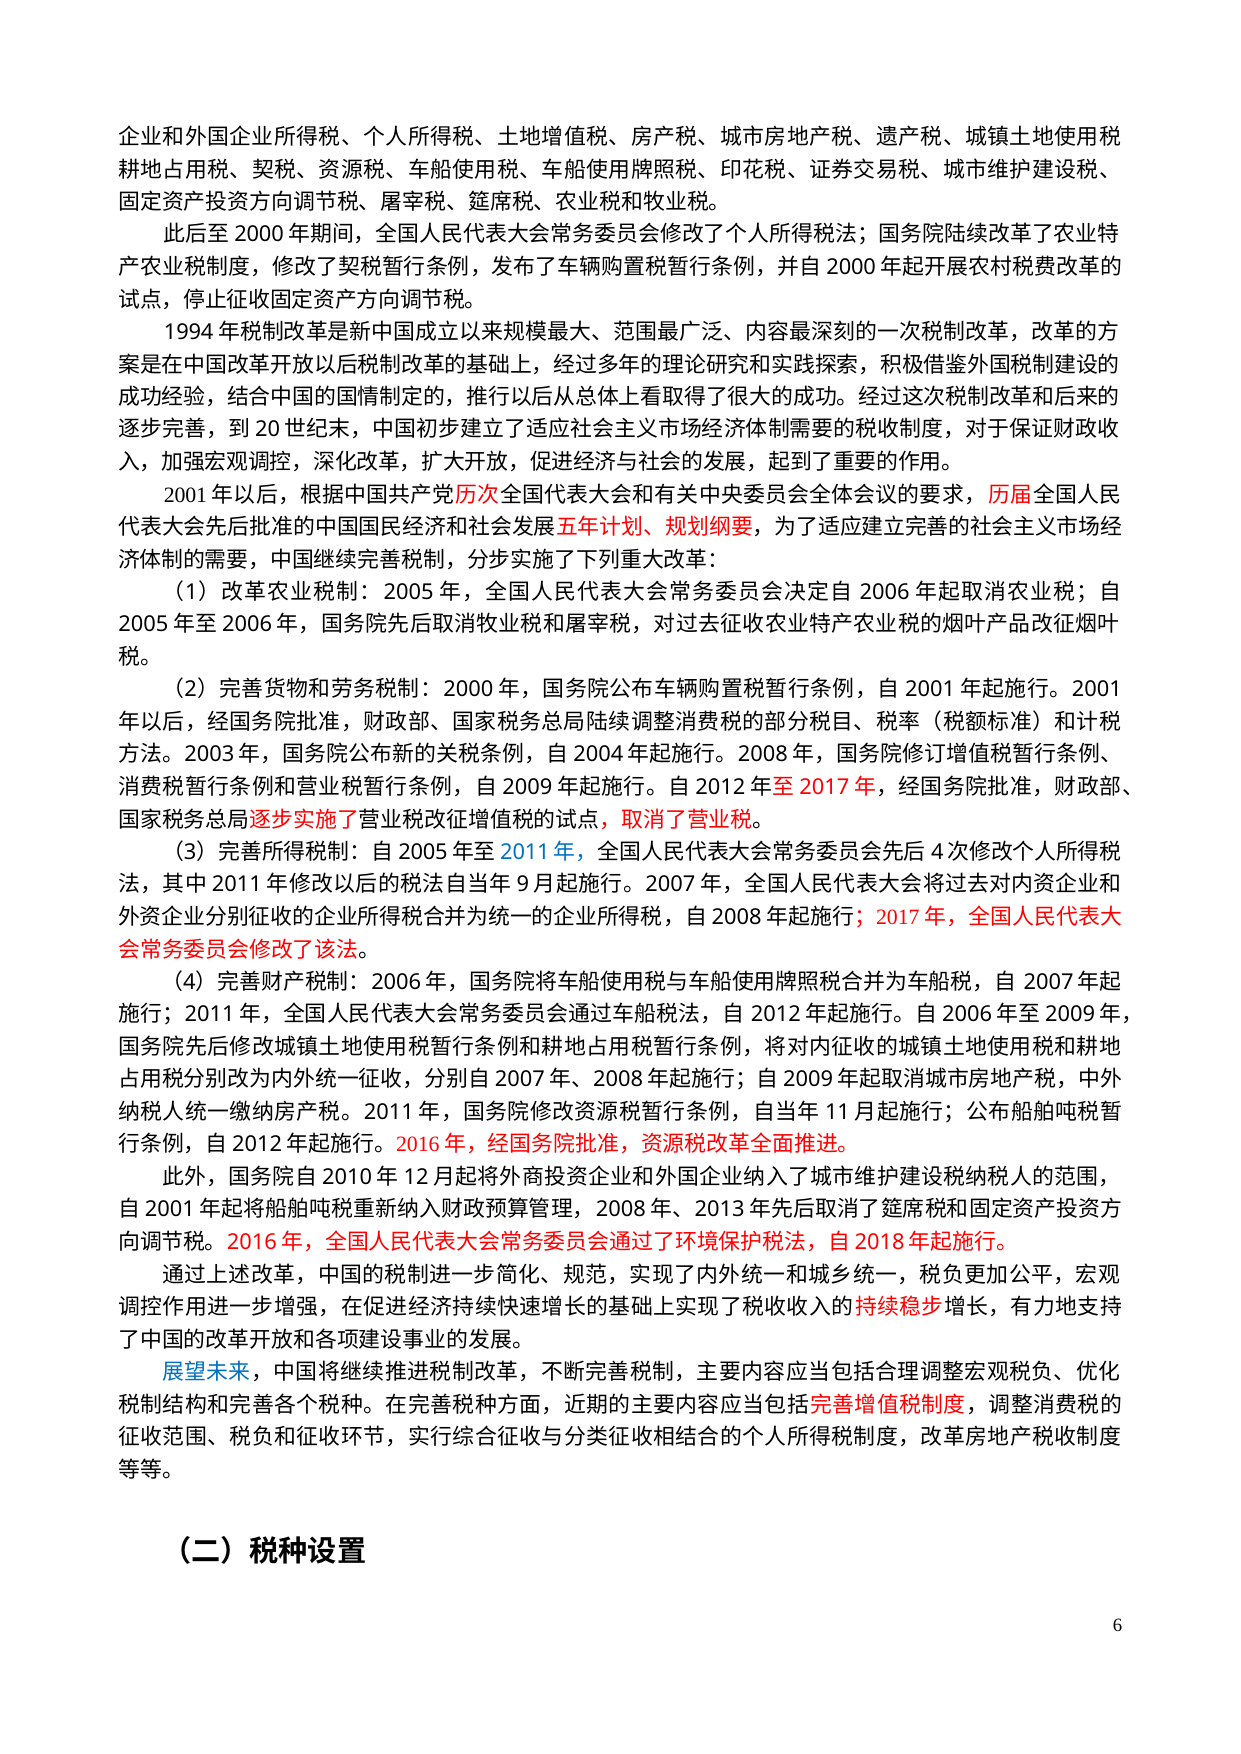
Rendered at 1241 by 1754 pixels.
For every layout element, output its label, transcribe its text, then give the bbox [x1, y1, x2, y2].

text （4）完善财产税制：2006年，国务院将车船使用税与车船使用牌照税合并为车船税，自2007年起施行；2011年，全国人民代表大会常务委员会通过车船税法，自2012年起施行。自2006年至2009年，国务院先后修改城镇土地使用税暂行条例和耕地占用税暂行条例，将对内征收的城镇土地使用税和耕地占用税分别改为内外统一征收，分别自2007年、2008年起施行；自2009年起取消城市房地产税，中外纳税人统一缴纳房产税。2011年，国务院修改资源税暂行条例，自当年11月起施行；公布船舶吨税暂行条例，自2012年起施行。2016年，经国务院批准，资源税改革全面推进。 [118, 964, 1122, 1159]
text 2001年以后，根据中国共产党历次全国代表大会和有关中央委员会全体会议的要求，历届全国人民代表大会先后批准的中国国民经济和社会发展五年计划、规划纲要，为了适应建立完善的社会主义市场经济体制的需要，中国继续完善税制，分步实施了下列重大改革： [118, 476, 1122, 574]
text 此外，国务院自2010年12月起将外商投资企业和外国企业纳入了城市维护建设税纳税人的范围，自2001年起将船舶吨税重新纳入财政预算管理，2008年、2013年先后取消了筵席税和固定资产投资方向调节税。2016年，全国人民代表大会常务委员会通过了环境保护税法，自2018年起施行。 [118, 1159, 1122, 1256]
text 展望未来，中国将继续推进税制改革，不断完善税制，主要内容应当包括合理调整宏观税负、优化税制结构和完善各个税种。在完善税种方面，近期的主要内容应当包括完善增值税制度，调整消费税的征收范围、税负和征收环节，实行综合征收与分类征收相结合的个人所得税制度，改革房地产税收制度，等等。 [118, 1354, 1122, 1484]
text （二）税种设置 [118, 1516, 1122, 1581]
text 1994年税制改革是新中国成立以来规模最大、范围最广泛、内容最深刻的一次税制改革，改革的方案是在中国改革开放以后税制改革的基础上，经过多年的理论研究和实践探索，积极借鉴外国税制建设的成功经验，结合中国的国情制定的，推行以后从总体上看取得了很大的成功。经过这次税制改革和后来的逐步完善，到20世纪末，中国初步建立了适应社会主义市场经济体制需要的税收制度，对于保证财政收入，加强宏观调控，深化改革，扩大开放，促进经济与社会的发展，起到了重要的作用。 [118, 314, 1122, 476]
text 此后至2000年期间，全国人民代表大会常务委员会修改了个人所得税法；国务院陆续改革了农业特产农业税制度，修改了契税暂行条例，发布了车辆购置税暂行条例，并自2000年起开展农村税费改革的试点，停止征收固定资产方向调节税。 [118, 216, 1122, 314]
text （2）完善货物和劳务税制：2000年，国务院公布车辆购置税暂行条例，自2001年起施行。2001年以后，经国务院批准，财政部、国家税务总局陆续调整消费税的部分税目、税率（税额标准）和计税方法。2003年，国务院公布新的关税条例，自2004年起施行。2008年，国务院修订增值税暂行条例、消费税暂行条例和营业税暂行条例，自2009年起施行。自2012年至2017年，经国务院批准，财政部、国家税务总局逐步实施了营业税改征增值税的试点，取消了营业税。 [118, 671, 1122, 834]
text （1）改革农业税制：2005年，全国人民代表大会常务委员会决定自2006年起取消农业税；自2005年至2006年，国务院先后取消牧业税和屠宰税，对过去征收农业特产农业税的烟叶产品改征烟叶税。 [118, 574, 1122, 671]
text 企业和外国企业所得税、个人所得税、土地增值税、房产税、城市房地产税、遗产税、城镇土地使用税、耕地占用税、契税、资源税、车船使用税、车船使用牌照税、印花税、证券交易税、城市维护建设税、固定资产投资方向调节税、屠宰税、筵席税、农业税和牧业税。 [118, 119, 1122, 216]
text 通过上述改革，中国的税制进一步简化、规范，实现了内外统一和城乡统一，税负更加公平，宏观调控作用进一步增强，在促进经济持续快速增长的基础上实现了税收收入的持续稳步增长，有力地支持了中国的改革开放和各项建设事业的发展。 [118, 1256, 1122, 1354]
text （3）完善所得税制：自2005年至2011年，全国人民代表大会常务委员会先后4次修改个人所得税法，其中2011年修改以后的税法自当年9月起施行。2007年，全国人民代表大会将过去对内资企业和外资企业分别征收的企业所得税合并为统一的企业所得税，自2008年起施行；2017年，全国人民代表大会常务委员会修改了该法。 [118, 834, 1122, 964]
